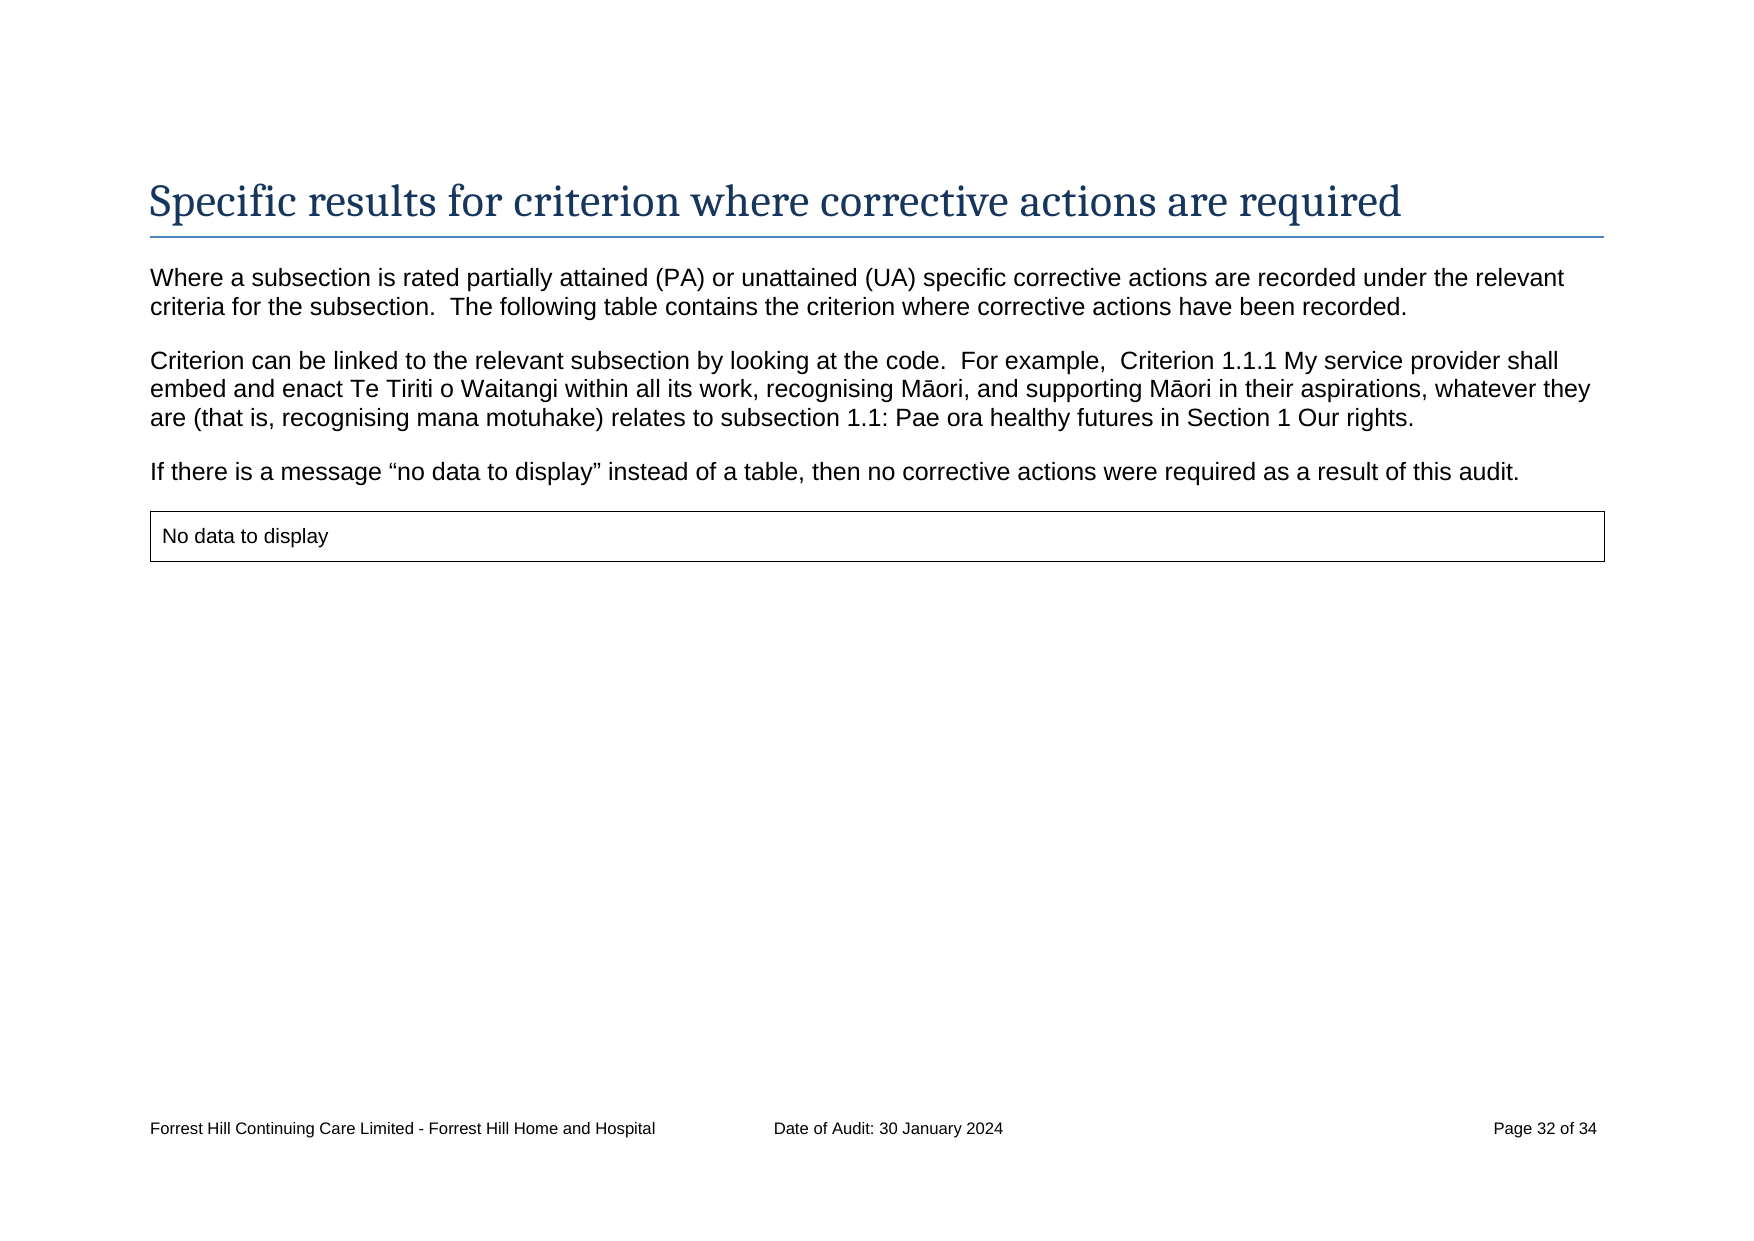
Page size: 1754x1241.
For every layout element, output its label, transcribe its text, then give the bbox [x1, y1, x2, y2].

text Where a subsection is rated partially attained (PA) or unattained (UA) specific corrective actions are recorded under the relevant criteria for the subsection. The following table contains the criterion where corrective actions have been recorded. [150, 263, 1604, 321]
table_header No data to display [151, 512, 1604, 561]
subtitle Specific results for criterion where corrective actions are required [150, 175, 1604, 236]
text Criterion can be linked to the relevant subsection by looking at the code. For example, Criterion 1.1.1 My service provider shall embed and enact Te Tiriti o Waitangi within all its work, recognising Māori, and supporting Māori in their aspirations, whatever they are (that is, recognising mana motuhake) relates to subsection 1.1: Pae ora healthy futures in Section 1 Our rights. [150, 346, 1604, 432]
text If there is a message “no data to display” instead of a table, then no corrective actions were required as a result of this audit. [150, 457, 1604, 486]
